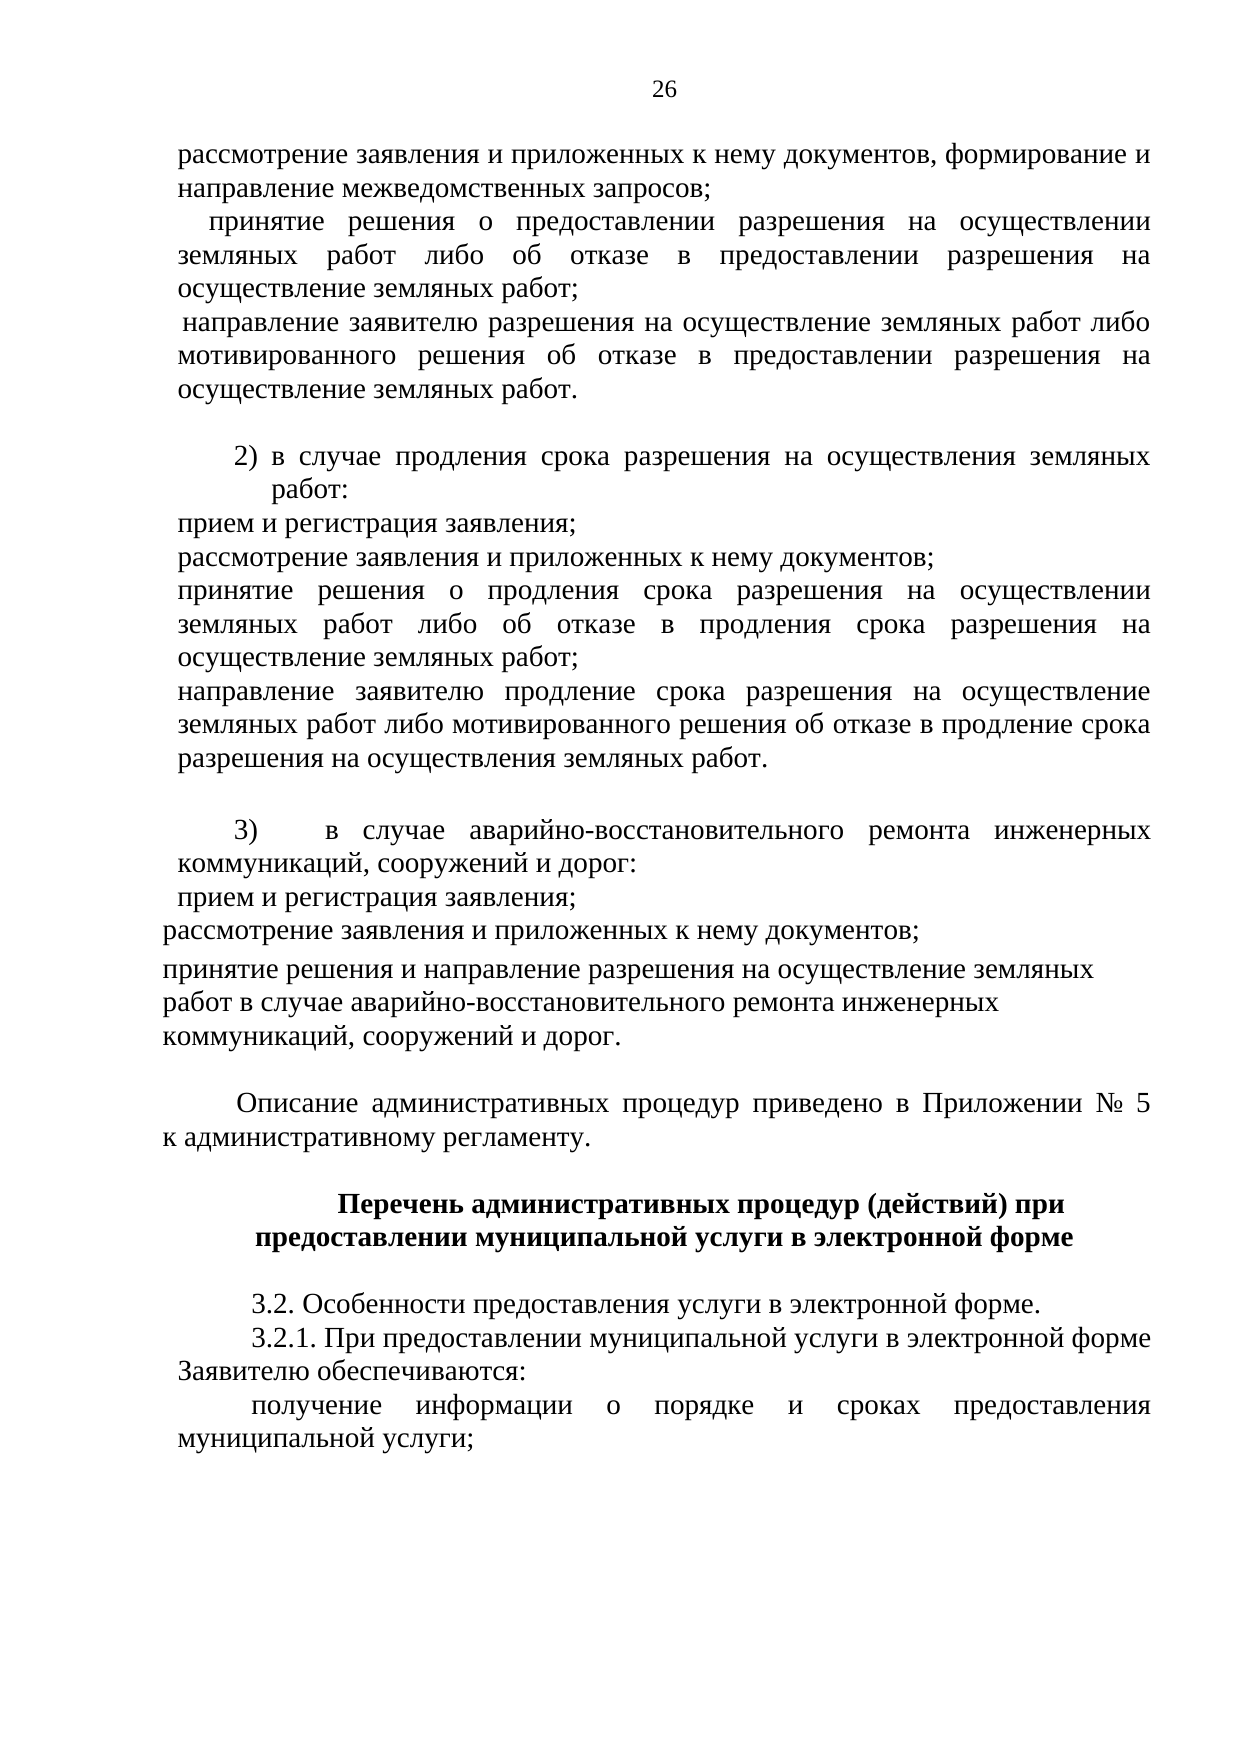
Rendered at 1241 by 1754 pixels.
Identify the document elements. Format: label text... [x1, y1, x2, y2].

text 3.2. Особенности предоставления услуги в электронной форме. [177, 1286, 1152, 1320]
text Описание административных процедур приведено в Приложении № 5 к административному регламенту. [162, 1085, 1152, 1152]
list в случае продления срока разрешения на осуществления земляных работ: [233, 438, 1152, 505]
text коммуникаций, сооружений и дорог. [162, 1018, 1152, 1052]
text 3.2.1. При предоставлении муниципальной услуги в электронной форме Заявителю обеспечиваются: [177, 1320, 1152, 1387]
list в случае аварийно-восстановительного ремонта инженерных коммуникаций, сооружений и дорог: [177, 812, 1152, 879]
text рассмотрение заявления и приложенных к нему документов; [177, 539, 1152, 572]
text рассмотрение заявления и приложенных к нему документов; [162, 912, 1152, 946]
text работ в случае аварийно-восстановительного ремонта инженерных [162, 984, 1152, 1018]
text направление заявителю продление срока разрешения на осуществление земляных работ либо мотивированного решения об отказе в продление срока разрешения на осуществления земляных работ. [177, 673, 1152, 773]
text принятие решения о продления срока разрешения на осуществлении земляных работ либо об отказе в продления срока разрешения на осуществление земляных работ; [177, 572, 1152, 673]
text прием и регистрация заявления; [162, 879, 1152, 912]
text получение информации о порядке и сроках предоставления муниципальной услуги; [177, 1387, 1152, 1454]
text принятие решения и направление разрешения на осуществление земляных [162, 951, 1152, 984]
text направление заявителю разрешения на осуществление земляных работ либо мотивированного решения об отказе в предоставлении разрешения на осуществление земляных работ. [162, 304, 1152, 404]
text прием и регистрация заявления; [177, 505, 1152, 539]
text рассмотрение заявления и приложенных к нему документов, формирование и направление межведомственных запросов; [177, 136, 1152, 203]
text Перечень административных процедур (действий) при предоставлении муниципальной услуги в электронной форме [177, 1186, 1152, 1253]
text принятие решения о предоставлении разрешения на осуществлении земляных работ либо об отказе в предоставлении разрешения на осуществление земляных работ; [162, 203, 1152, 304]
